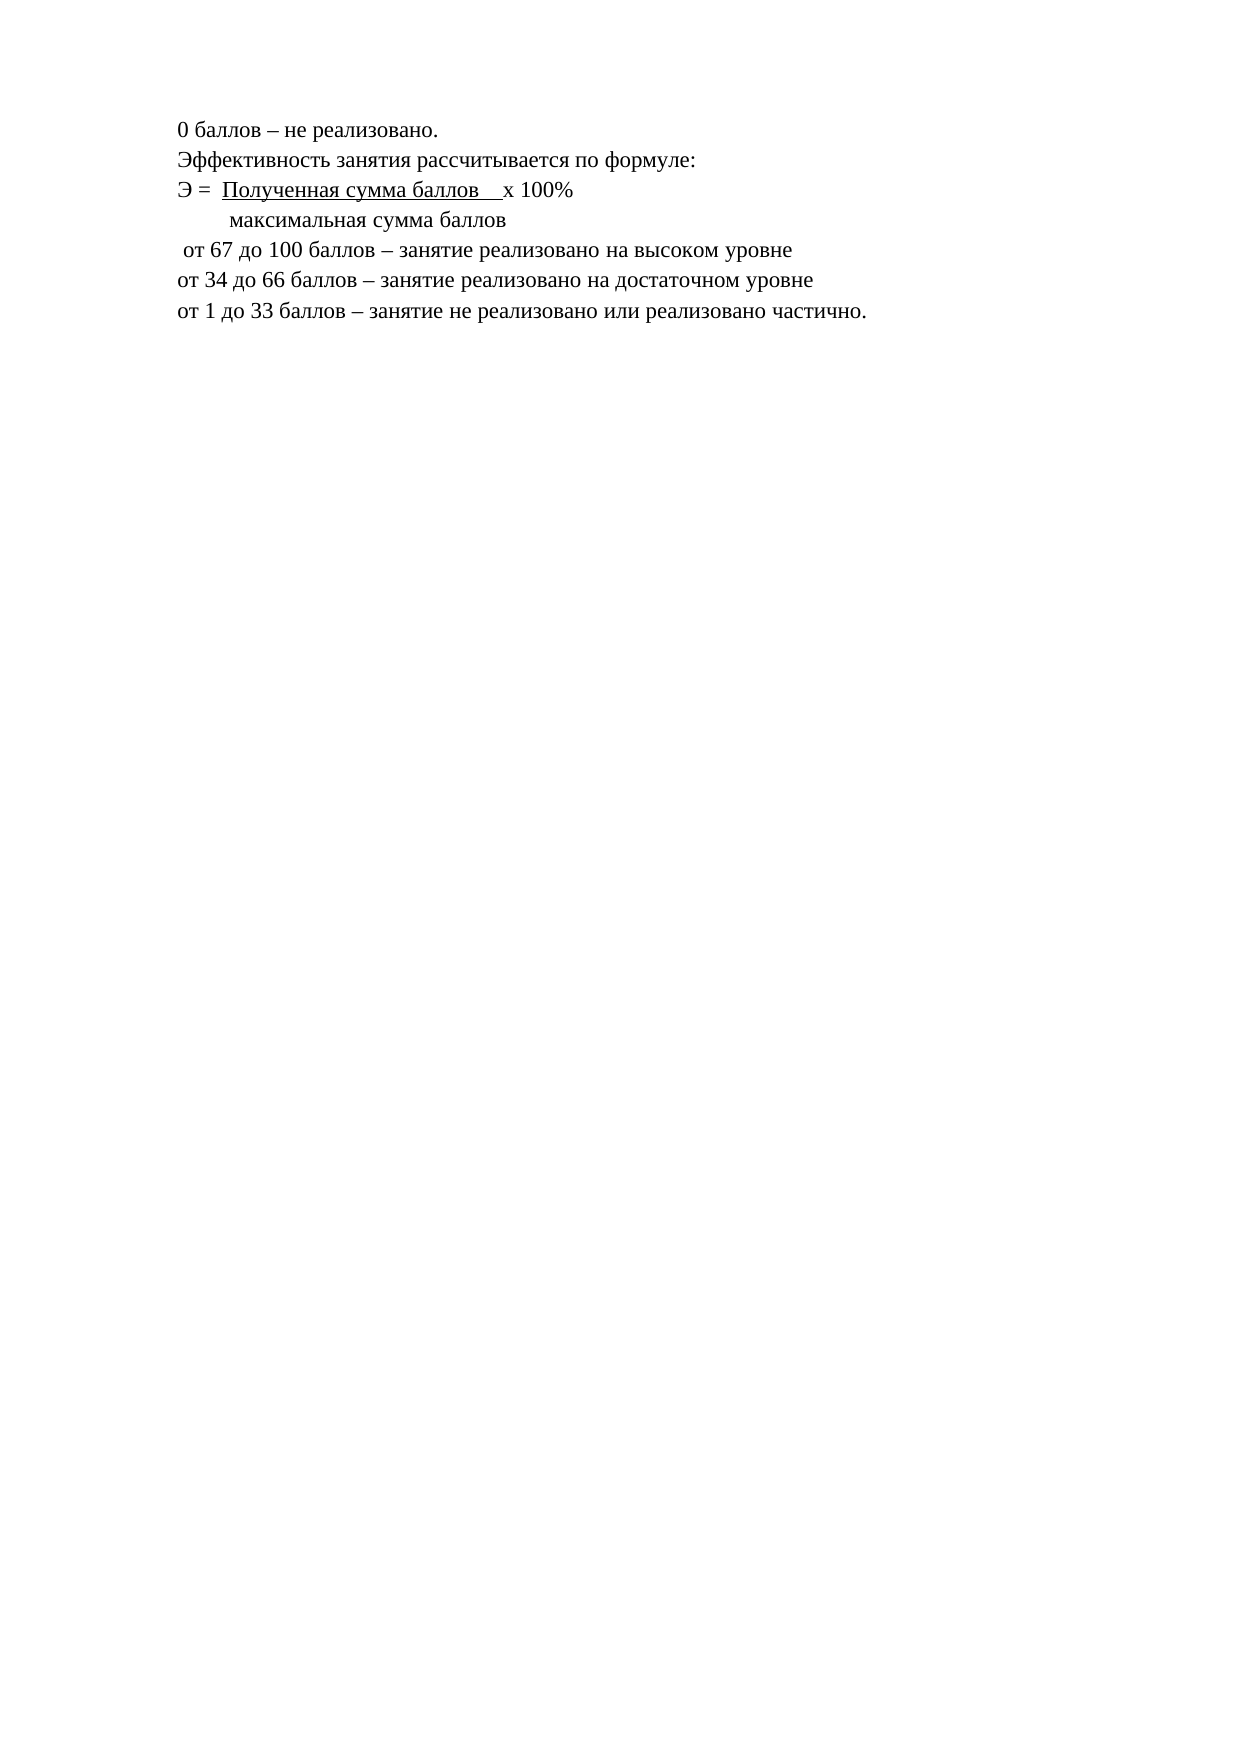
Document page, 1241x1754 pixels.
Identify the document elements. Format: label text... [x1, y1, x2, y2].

text максимальная сумма баллов [229, 207, 1240, 233]
text 0 баллов – не реализовано. [177, 116, 1240, 142]
text Эффективность занятия рассчитывается по формуле: Э = Полученная сумма баллов х 100% [177, 146, 697, 203]
text от 1 до 33 баллов – занятие не реализовано или реализовано частично. [177, 297, 1240, 323]
text от 67 до 100 баллов – занятие реализовано на высоком уровне от 34 до 66 баллов – занятие реализовано на достаточном уровне [177, 236, 813, 293]
